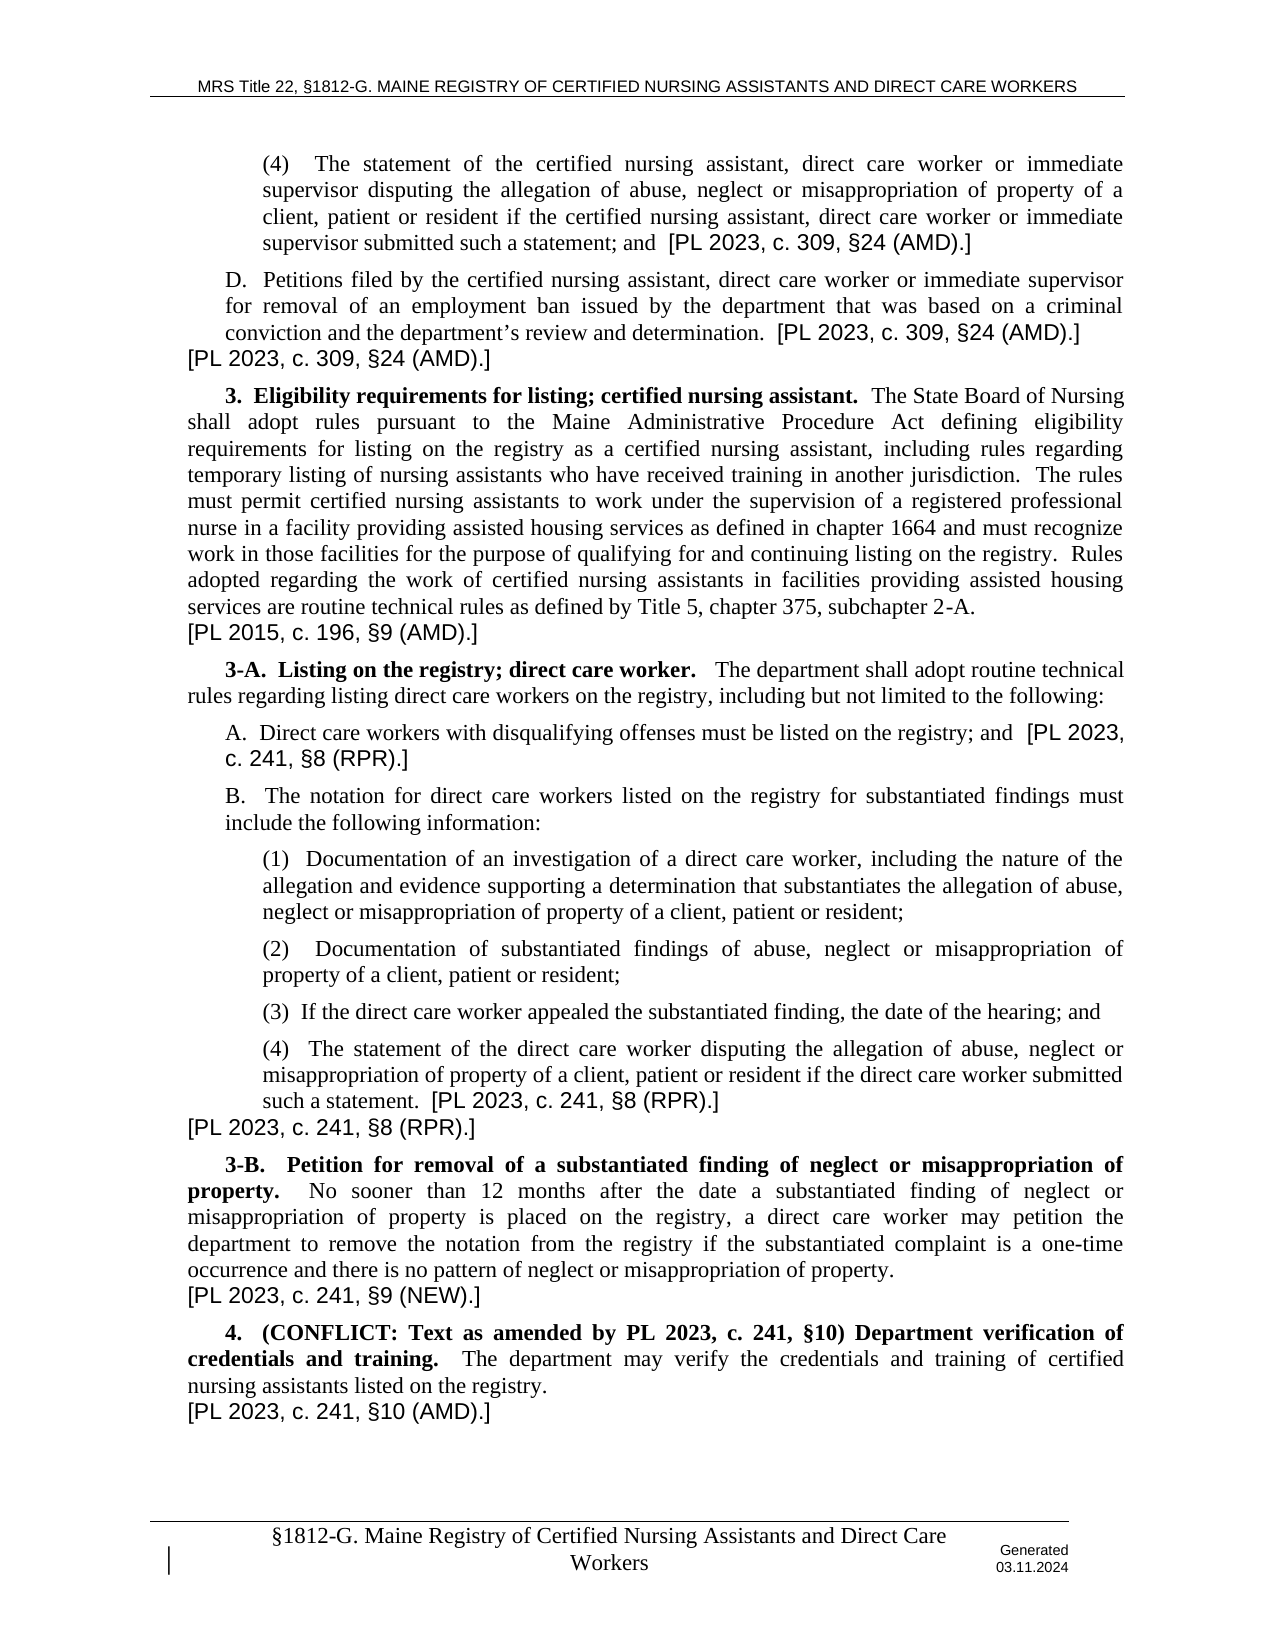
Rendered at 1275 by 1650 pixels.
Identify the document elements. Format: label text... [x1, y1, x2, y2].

text [PL 2015, c. 196, §9 (AMD).] [187, 619, 1125, 645]
text (1) Documentation of an investigation of a direct care worker, including the nature of the allegation and evidence supporting a determination that substantiates the allegation of abuse, neglect or misappropriation of property of a client, patient or resident; [262, 845, 1125, 924]
text 4. (CONFLICT: Text as amended by PL 2023, c. 241, §10) Department verification of credentials and training. The department may verify the credentials and training of certified nursing assistants listed on the registry. [187, 1319, 1125, 1398]
text 3. Eligibility requirements for listing; certified nursing assistant. The State Board of Nursing shall adopt rules pursuant to the Maine Administrative Procedure Act defining eligibility requirements for listing on the registry as a certified nursing assistant, including rules regarding temporary listing of nursing assistants who have received training in another jurisdiction. The rules must permit certified nursing assistants to work under the supervision of a registered professional nurse in a facility providing assisted housing services as defined in chapter 1664 and must recognize work in those facilities for the purpose of qualifying for and continuing listing on the registry. Rules adopted regarding the work of certified nursing assistants in facilities providing assisted housing services are routine technical rules as defined by Title 5, chapter 375, subchapter 2‑A. [187, 382, 1125, 619]
text [PL 2023, c. 241, §9 (NEW).] [187, 1282, 1125, 1309]
text [PL 2023, c. 241, §10 (AMD).] [187, 1398, 1125, 1424]
text (2) Documentation of substantiated findings of abuse, neglect or misappropriation of property of a client, patient or resident; [262, 935, 1125, 987]
text [PL 2023, c. 241, §8 (RPR).] [187, 1114, 1125, 1140]
text (3) If the direct care worker appealed the substantiated finding, the date of the hearing; and [262, 998, 1125, 1024]
text B. The notation for direct care workers listed on the registry for substantiated findings must include the following information: [225, 782, 1125, 835]
text D. Petitions filed by the certified nursing assistant, direct care worker or immediate supervisor for removal of an employment ban issued by the department that was based on a criminal conviction and the department’s review and determination. [PL 2023, c. 309, §24 (AMD).] [225, 266, 1125, 345]
text (4) The statement of the certified nursing assistant, direct care worker or immediate supervisor disputing the allegation of abuse, neglect or misappropriation of property of a client, patient or resident if the certified nursing assistant, direct care worker or immediate supervisor submitted such a statement; and [PL 2023, c. 309, §24 (AMD).] [262, 150, 1125, 256]
text [PL 2023, c. 309, §24 (AMD).] [187, 345, 1125, 371]
text (4) The statement of the direct care worker disputing the allegation of abuse, neglect or misappropriation of property of a client, patient or resident if the direct care worker submitted such a statement. [PL 2023, c. 241, §8 (RPR).] [262, 1035, 1125, 1114]
text 3-A. Listing on the registry; direct care worker. The department shall adopt routine technical rules regarding listing direct care workers on the registry, including but not limited to the following: [187, 656, 1125, 708]
text A. Direct care workers with disqualifying offenses must be listed on the registry; and [PL 2023, c. 241, §8 (RPR).] [225, 719, 1125, 772]
text 3-B. Petition for removal of a substantiated finding of neglect or misappropriation of property. No sooner than 12 months after the date a substantiated finding of neglect or misappropriation of property is placed on the registry, a direct care worker may petition the department to remove the notation from the registry if the substantiated complaint is a one-time occurrence and there is no pattern of neglect or misappropriation of property. [187, 1151, 1125, 1282]
